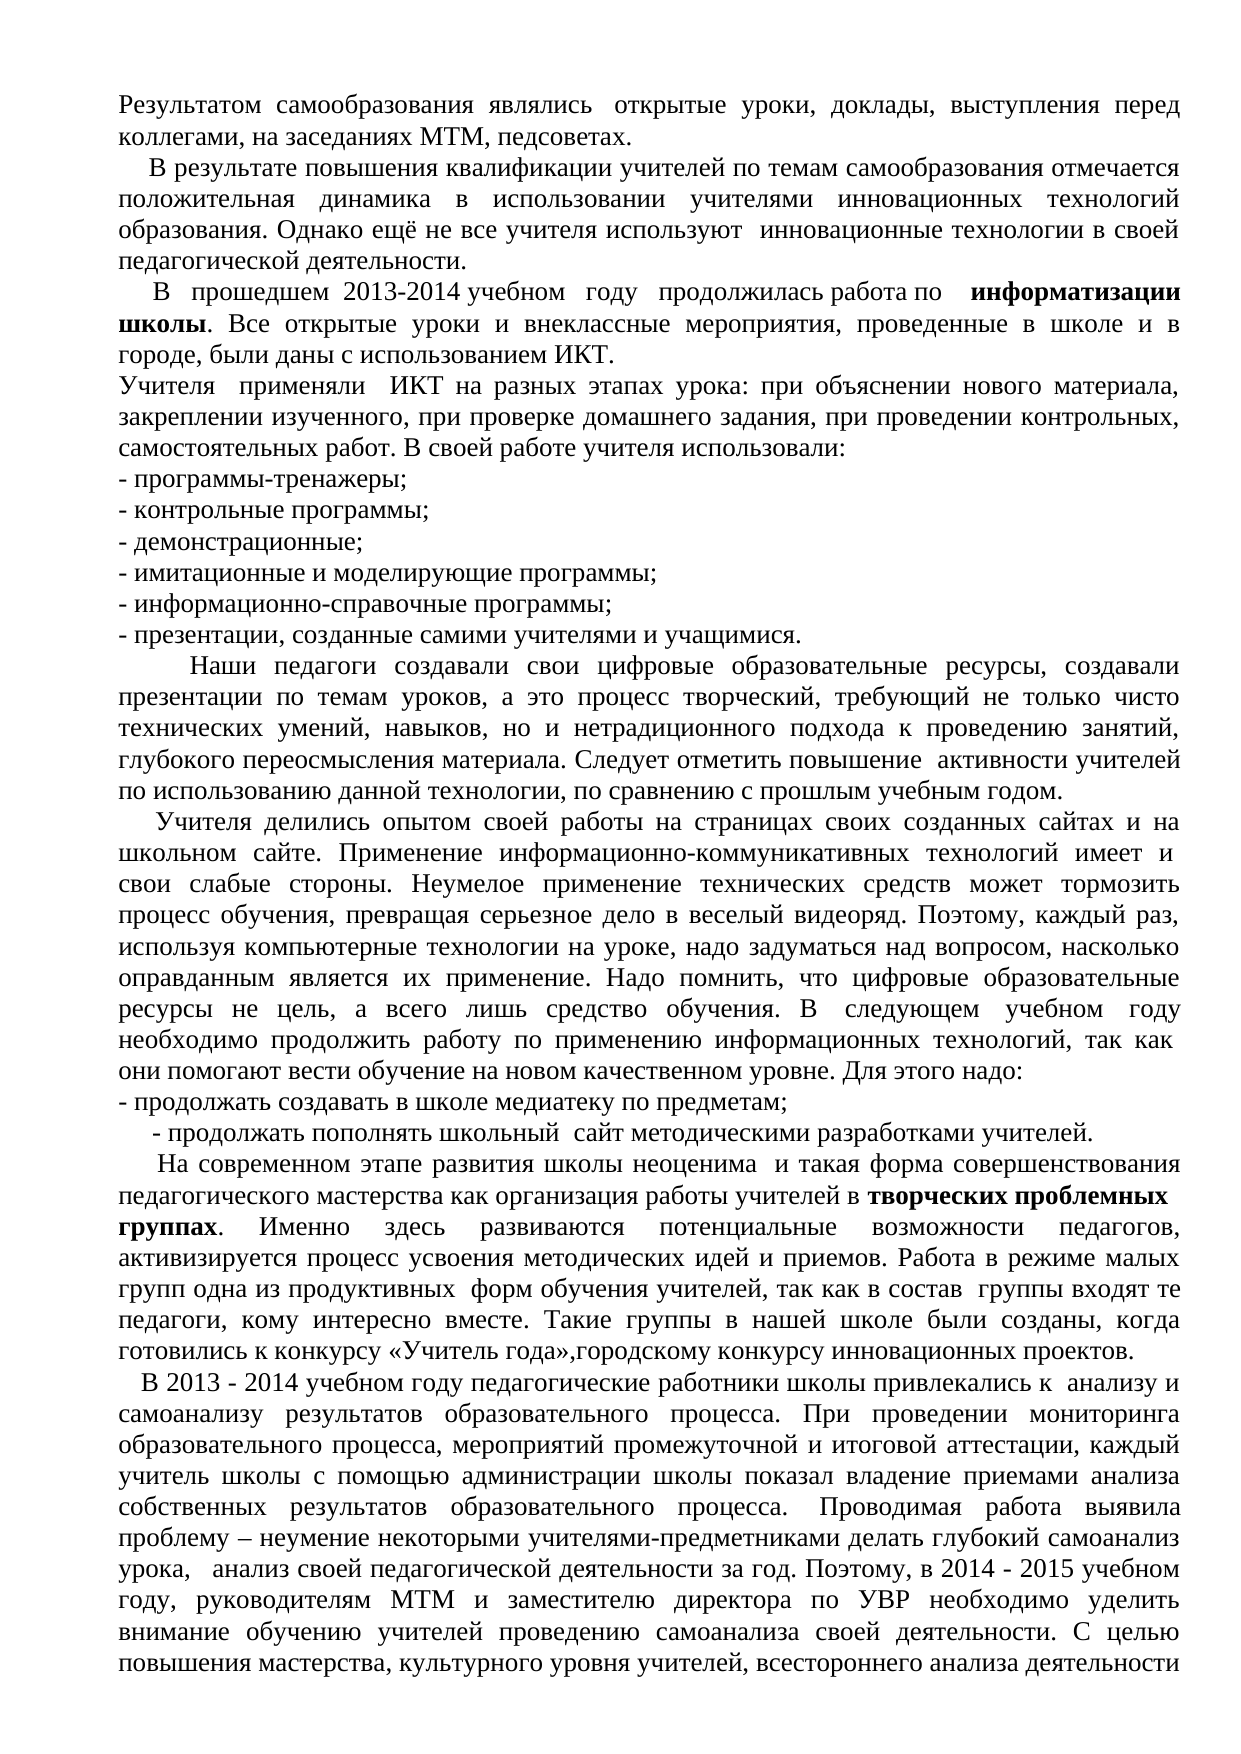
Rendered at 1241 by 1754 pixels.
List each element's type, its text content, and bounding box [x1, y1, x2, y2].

text - информационно-справочные программы; [118, 587, 1181, 618]
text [118, 1366, 1181, 1677]
text - продолжать пополнять школьный сайт методическими разработками учителей. [118, 1116, 1181, 1148]
text На современном этапе развития школы неоценима и такая форма совершенствования педагогического мастерства как организация работы учителей в творческих проблемных группах. Именно здесь развиваются потенциальные возможности педагогов, активизируется процесс усвоения методических идей и приемов. Работа в режиме малых групп одна из продуктивных форм обучения учителей, так как в состав группы входят те педагоги, кому интересно вместе. Такие группы в нашей школе были созданы, когда готовились к конкурсу «Учитель года»,городскому конкурсу инновационных проектов. [118, 1148, 1181, 1366]
text - демонстрационные; [118, 525, 1181, 556]
text - презентации, созданные самими учителями и учащимися. [118, 618, 1181, 649]
text Учителя делились опытом своей работы на страницах своих созданных сайтах и на школьном сайте. Применение информационно-коммуникативных технологий имеет и свои слабые стороны. Неумелое применение технических средств может тормозить процесс обучения, превращая серьезное дело в веселый видеоряд. Поэтому, каждый раз, используя компьютерные технологии на уроке, надо задуматься над вопросом, насколько оправданным является их применение. Надо помнить, что цифровые образовательные ресурсы не цель, а всего лишь средство обучения. В следующем учебном году необходимо продолжить работу по применению информационных технологий, так как они помогают вести обучение на новом качественном уровне. Для этого надо: [118, 805, 1181, 1085]
text Учителя применяли ИКТ на разных этапах урока: при объяснении нового материала, закреплении изученного, при проверке домашнего задания, при проведении контрольных, самостоятельных работ. В своей работе учителя использовали: [118, 369, 1181, 462]
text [118, 89, 1181, 151]
text - имитационные и моделирующие программы; [118, 556, 1181, 587]
text В результате повышения квалификации учителей по темам самообразования отмечается положительная динамика в использовании учителями инновационных технологий образования. Однако ещё не все учителя используют инновационные технологии в своей педагогической деятельности. [118, 151, 1181, 276]
text - контрольные программы; [118, 493, 1181, 525]
text - программы-тренажеры; [118, 462, 1181, 493]
text Наши педагоги создавали свои цифровые образовательные ресурсы, создавали презентации по темам уроков, а это процесс творческий, требующий не только чисто технических умений, навыков, но и нетрадиционного подхода к проведению занятий, глубокого переосмысления материала. Следует отметить повышение активности учителей по использованию данной технологии, по сравнению с прошлым учебным годом. [118, 649, 1181, 805]
text - продолжать создавать в школе медиатеку по предметам; [118, 1085, 1181, 1116]
text В прошедшем 2013-2014 учебном году продолжилась работа по информатизации школы. Все открытые уроки и внеклассные мероприятия, проведенные в школе и в городе, были даны с использованием ИКТ. [118, 276, 1181, 369]
